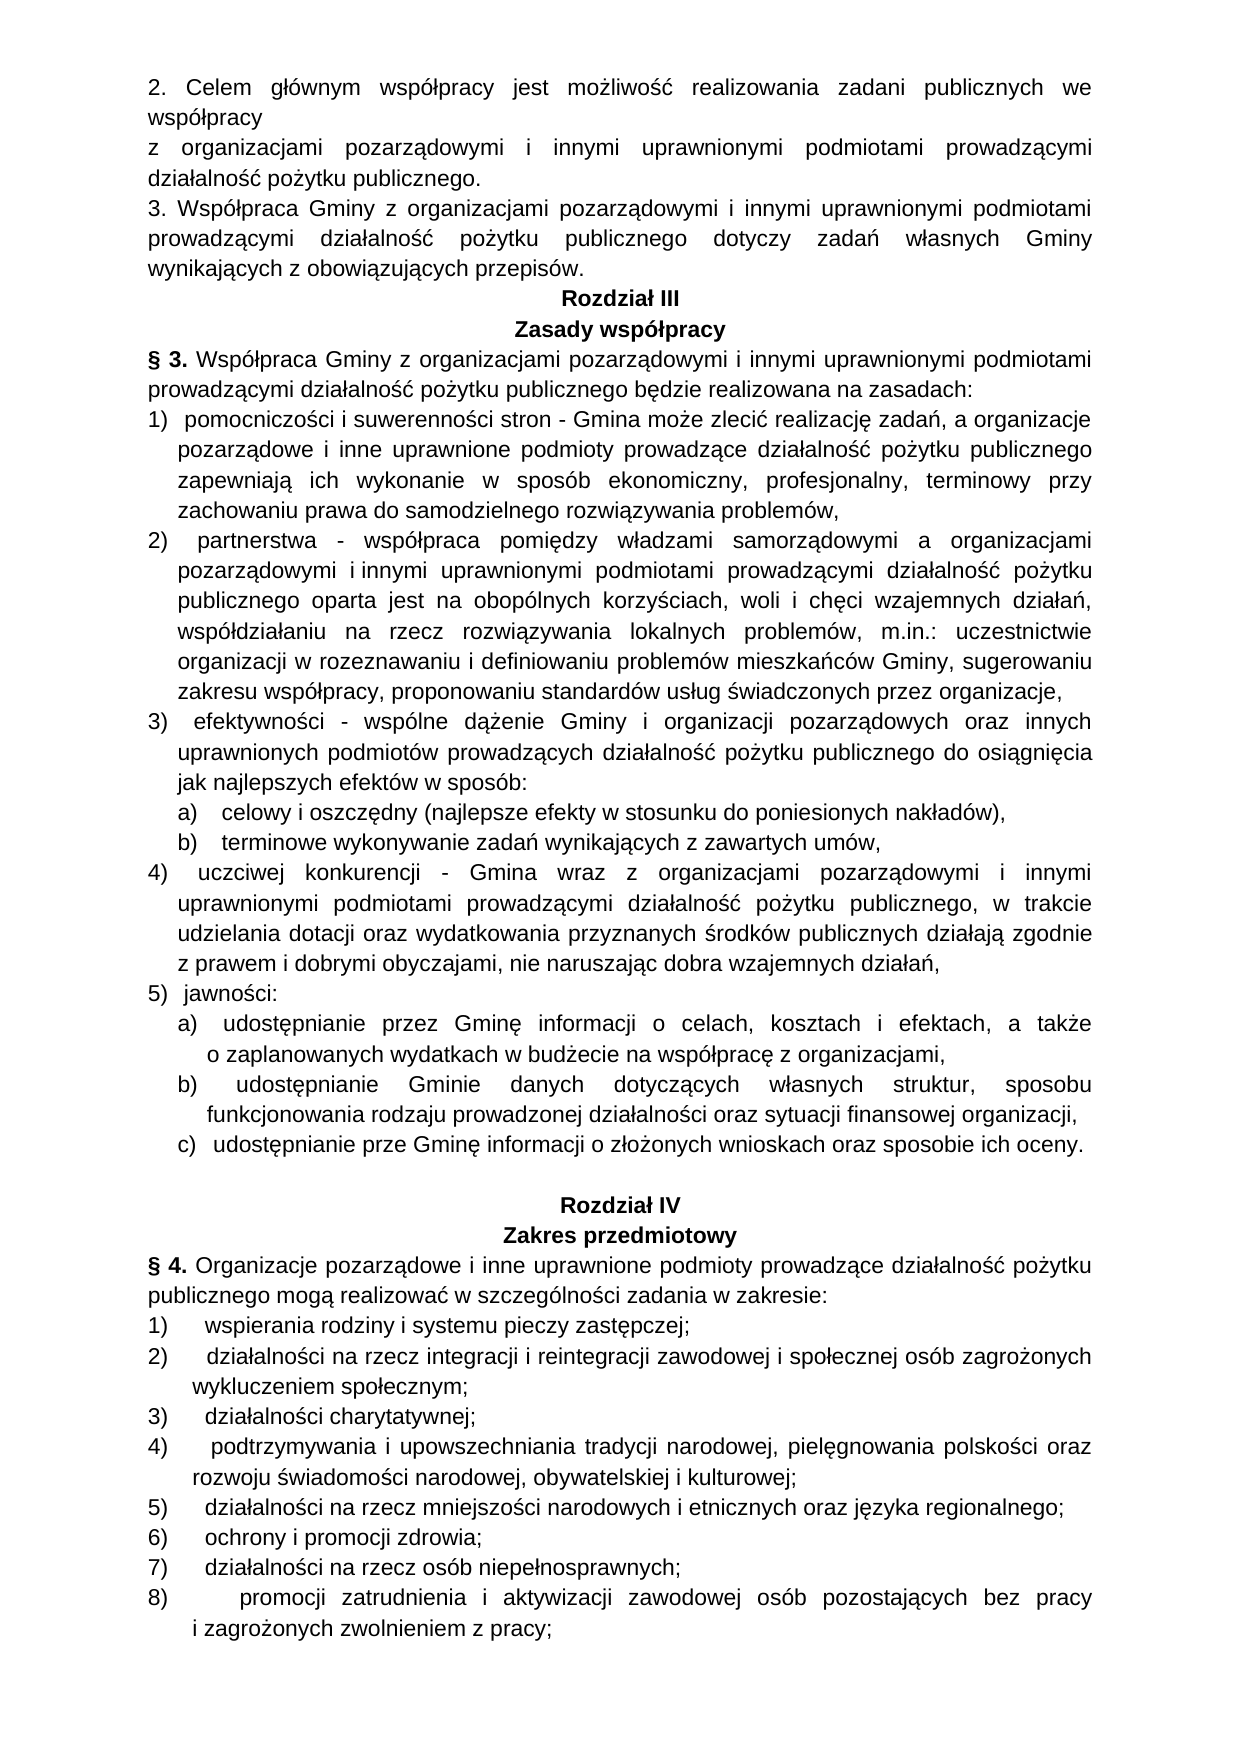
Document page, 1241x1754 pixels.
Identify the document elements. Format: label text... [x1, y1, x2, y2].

list pomocniczości i suwerenności stron - Gmina może zlecić realizację zadań, a organizacje pozarządowe i inne uprawnione podmioty prowadzące działalność pożytku publicznego zapewniają ich wykonanie w sposób ekonomiczny, profesjonalny, terminowy przy zachowaniu prawa do samodzielnego rozwiązywania problemów, [148, 406, 1093, 523]
list ochrony i promocji zdrowia; [148, 1524, 1093, 1550]
text 3. Współpraca Gminy z organizacjami pozarządowymi i innymi uprawnionymi podmiotami prowadzącymi działalność pożytku publicznego dotyczy zadań własnych Gminy wynikających z obowiązujących przepisów. [148, 195, 1093, 281]
list promocji zatrudnienia i aktywizacji zawodowej osób pozostających bez pracy i zagrożonych zwolnieniem z pracy; [148, 1584, 1093, 1641]
list podtrzymywania i upowszechniania tradycji narodowej, pielęgnowania polskości oraz rozwoju świadomości narodowej, obywatelskiej i kulturowej; [148, 1433, 1093, 1490]
text § 3. Współpraca Gminy z organizacjami pozarządowymi i innymi uprawnionymi podmiotami prowadzącymi działalność pożytku publicznego będzie realizowana na zasadach: [148, 346, 1093, 402]
list efektywności - wspólne dążenie Gminy i organizacji pozarządowych oraz innych uprawnionych podmiotów prowadzących działalność pożytku publicznego do osiągnięcia jak najlepszych efektów w sposób: [148, 708, 1093, 795]
list udostępnianie prze Gminę informacji o złożonych wnioskach oraz sposobie ich oceny. [177, 1131, 1093, 1157]
text 2. Celem głównym współpracy jest możliwość realizowania zadani publicznych we współpracy z organizacjami pozarządowymi i innymi uprawnionymi podmiotami prowadzącymi działalność pożytku publicznego. [148, 74, 1093, 191]
list działalności charytatywnej; [148, 1403, 1093, 1429]
list udostępnianie przez Gminę informacji o celach, kosztach i efektach, a także o zaplanowanych wydatkach w budżecie na współpracę z organizacjami, [177, 1010, 1093, 1067]
list działalności na rzecz osób niepełnosprawnych; [148, 1554, 1093, 1580]
text Rozdział IV [148, 1192, 1093, 1218]
text Rozdział III [148, 285, 1093, 312]
list celowy i oszczędny (najlepsze efekty w stosunku do poniesionych nakładów), [177, 799, 1093, 825]
list wspierania rodziny i systemu pieczy zastępczej; [148, 1312, 1093, 1339]
list udostępnianie Gminie danych dotyczących własnych struktur, sposobu funkcjonowania rodzaju prowadzonej działalności oraz sytuacji finansowej organizacji, [177, 1071, 1093, 1127]
list terminowe wykonywanie zadań wynikających z zawartych umów, [177, 829, 1093, 855]
text Zakres przedmiotowy [148, 1222, 1093, 1248]
list działalności na rzecz mniejszości narodowych i etnicznych oraz języka regionalnego; [148, 1494, 1093, 1520]
list uczciwej konkurencji - Gmina wraz z organizacjami pozarządowymi i innymi uprawnionymi podmiotami prowadzącymi działalność pożytku publicznego, w trakcie udzielania dotacji oraz wydatkowania przyznanych środków publicznych działają zgodnie z prawem i dobrymi obyczajami, nie naruszając dobra wzajemnych działań, [148, 859, 1093, 976]
list działalności na rzecz integracji i reintegracji zawodowej i społecznej osób zagrożonych wykluczeniem społecznym; [148, 1343, 1093, 1399]
list partnerstwa - współpraca pomiędzy władzami samorządowymi a organizacjami pozarządowymi i innymi uprawnionymi podmiotami prowadzącymi działalność pożytku publicznego oparta jest na obopólnych korzyściach, woli i chęci wzajemnych działań, współdziałaniu na rzecz rozwiązywania lokalnych problemów, m.in.: uczestnictwie organizacji w rozeznawaniu i definiowaniu problemów mieszkańców Gminy, sugerowaniu zakresu współpracy, proponowaniu standardów usług świadczonych przez organizacje, [148, 527, 1093, 704]
list jawności: [148, 980, 1093, 1006]
text § 4. Organizacje pozarządowe i inne uprawnione podmioty prowadzące działalność pożytku publicznego mogą realizować w szczególności zadania w zakresie: [148, 1252, 1093, 1308]
text Zasady współpracy [148, 316, 1093, 342]
